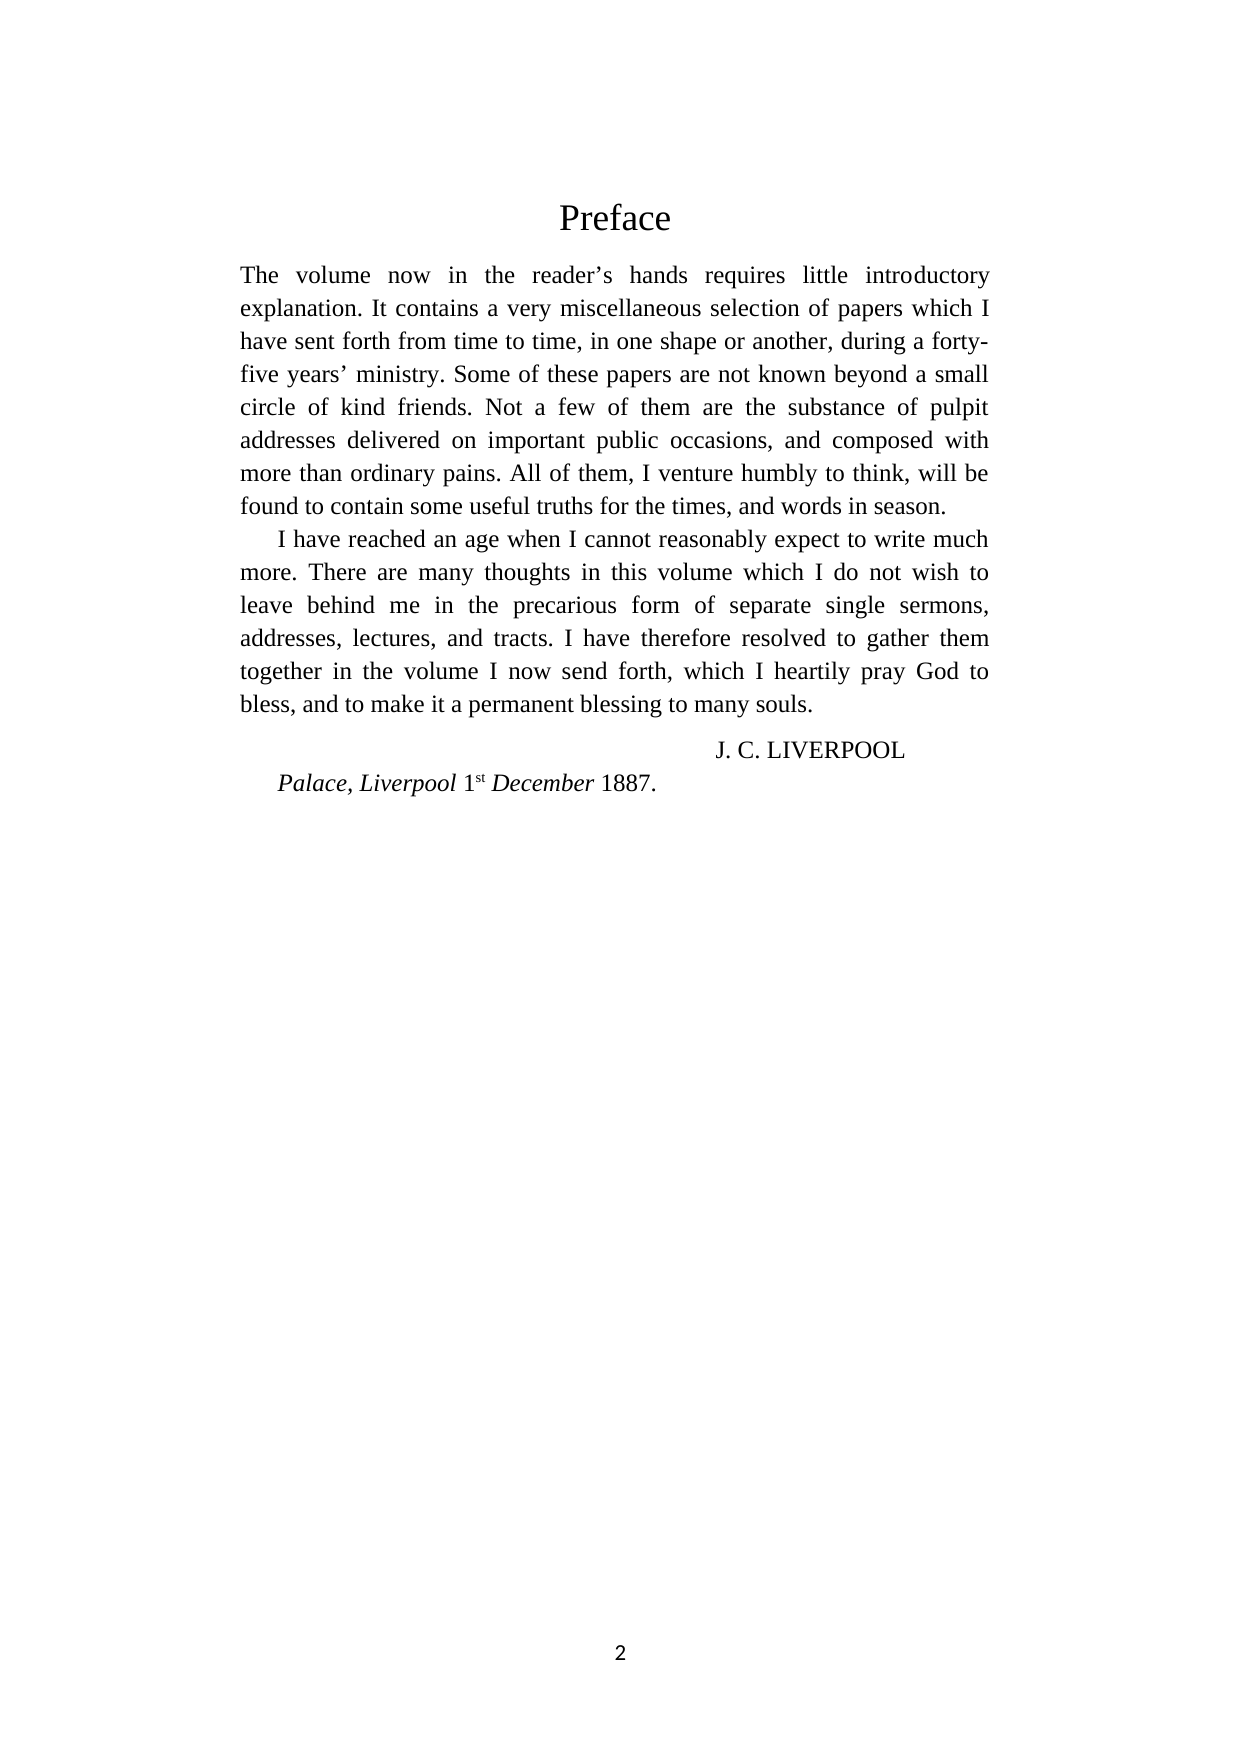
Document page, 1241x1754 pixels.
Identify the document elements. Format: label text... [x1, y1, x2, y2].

text The volume now in the reader’s hands requires little introductory explanation. It contains a very miscellaneous selection of papers which I have sent forth from time to time, in one shape or another, during a forty-five years’ ministry. Some of these papers are not known beyond a small circle of kind friends. Not a few of them are the substance of pulpit addresses delivered on important public occasions, and composed with more than ordinary pains. All of them, I venture humbly to think, will be found to contain some useful truths for the times, and words in season. [240, 260, 990, 519]
text J. C. LIVERPOOL [240, 736, 906, 764]
text I have reached an age when I cannot reasonably expect to write much more. There are many thoughts in this volume which I do not wish to leave behind me in the precarious form of separate single sermons, addresses, lectures, and tracts. I have therefore resolved to gather them together in the volume I now send forth, which I heartily pray God to bless, and to make it a permanent blessing to many souls. [240, 524, 990, 718]
text Preface [240, 195, 990, 238]
text Palace, Liverpool 1st December 1887. [240, 768, 990, 797]
